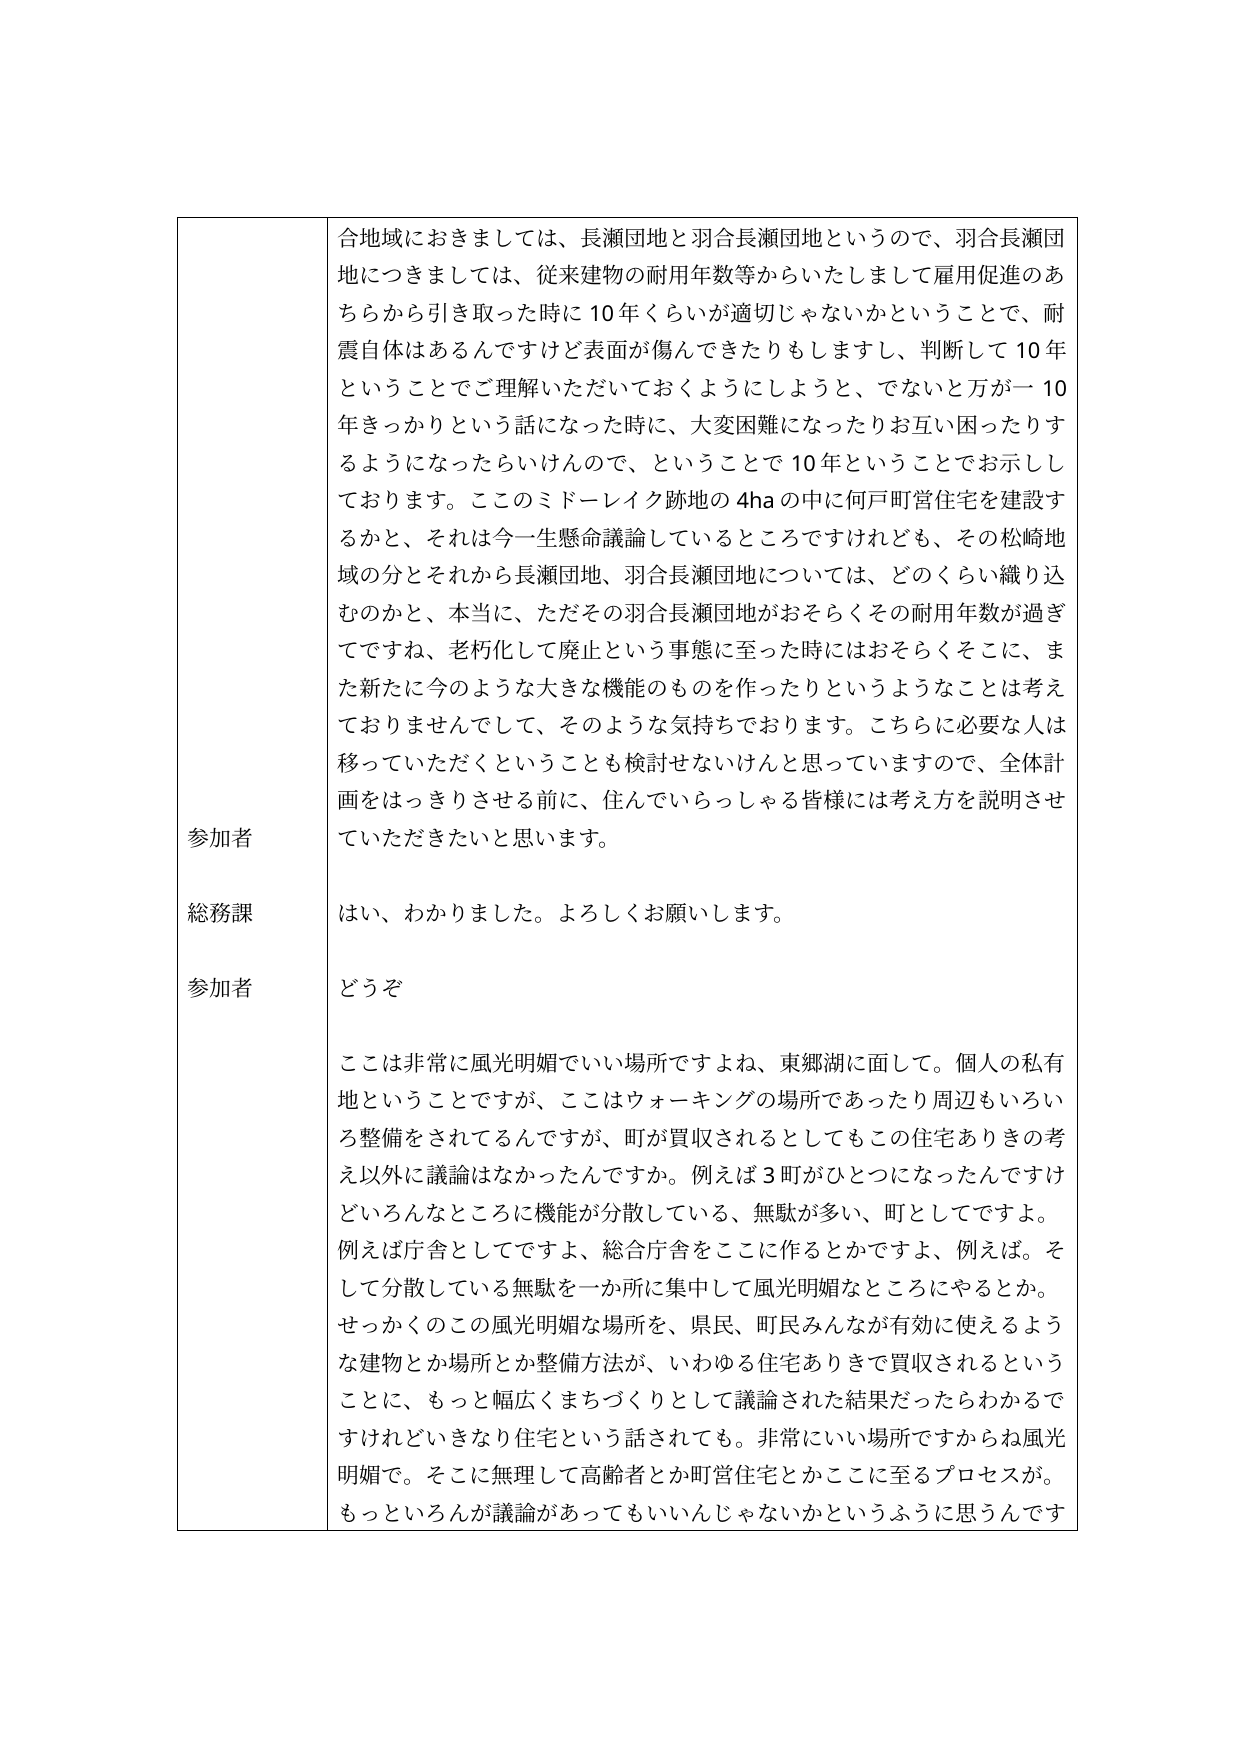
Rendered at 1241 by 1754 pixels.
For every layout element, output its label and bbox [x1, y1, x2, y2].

table_header [178, 218, 327, 1530]
table_header [328, 218, 1077, 1530]
